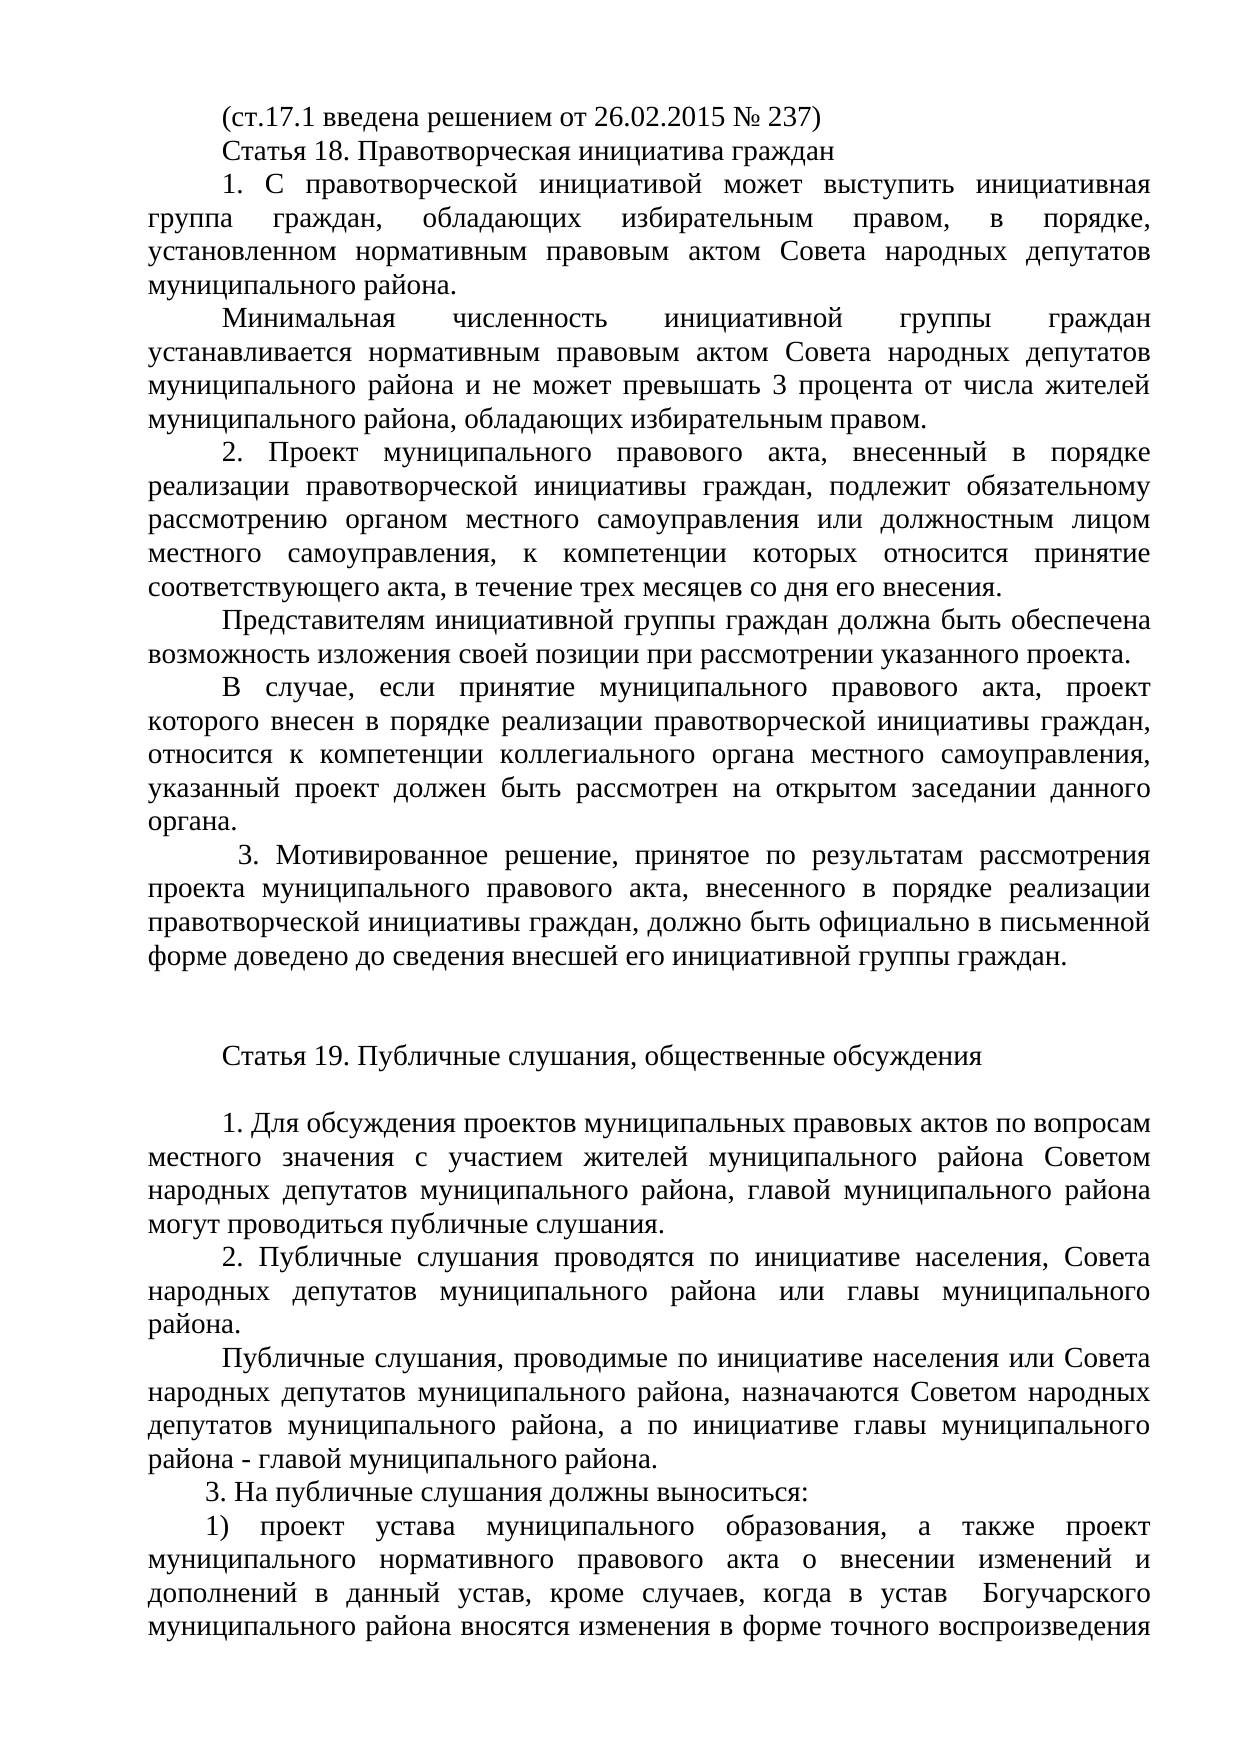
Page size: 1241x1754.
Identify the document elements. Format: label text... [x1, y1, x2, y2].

list В случае, если принятие муниципального правового акта, проект которого внесен в порядке реализации правотворческой инициативы граждан, относится к компетенции коллегиального органа местного самоуправления, указанный проект должен быть рассмотрен на открытом заседании данного органа. [148, 669, 1152, 837]
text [148, 1508, 1152, 1642]
list (ст.17.1 введена решением от 26.02.2015 № 237) [148, 99, 1152, 133]
list 1. Для обсуждения проектов муниципальных правовых актов по вопросам местного значения с участием жителей муниципального района Советом народных депутатов муниципального района, главой муниципального района могут проводиться публичные слушания. [148, 1105, 1152, 1239]
list Статья 19. Публичные слушания, общественные обсуждения [148, 1038, 1152, 1072]
list 2. Публичные слушания проводятся по инициативе населения, Совета народных депутатов муниципального района или главы муниципального района. [148, 1239, 1152, 1340]
list 3. Мотивированное решение, принятое по результатам рассмотрения проекта муниципального правового акта, внесенного в порядке реализации правотворческой инициативы граждан, должно быть официально в письменной форме доведено до сведения внесшей его инициативной группы граждан. [148, 837, 1152, 971]
list 2. Проект муниципального правового акта, внесенный в порядке реализации правотворческой инициативы граждан, подлежит обязательному рассмотрению органом местного самоуправления или должностным лицом местного самоуправления, к компетенции которых относится принятие соответствующего акта, в течение трех месяцев со дня его внесения. [148, 434, 1152, 602]
list 1. С правотворческой инициативой может выступить инициативная группа граждан, обладающих избирательным правом, в порядке, установленном нормативным правовым актом Совета народных депутатов муниципального района. [148, 166, 1152, 300]
list Представителям инициативной группы граждан должна быть обеспечена возможность изложения своей позиции при рассмотрении указанного проекта. [148, 602, 1152, 669]
list Статья 18. Правотворческая инициатива граждан [148, 133, 1152, 166]
text 3. На публичные слушания должны выноситься: [148, 1474, 1152, 1508]
list Минимальная численность инициативной группы граждан устанавливается нормативным правовым актом Совета народных депутатов муниципального района и не может превышать 3 процента от числа жителей муниципального района, обладающих избирательным правом. [148, 300, 1152, 434]
list Публичные слушания, проводимые по инициативе населения или Совета народных депутатов муниципального района, назначаются Советом народных депутатов муниципального района, а по инициативе главы муниципального района - главой муниципального района. [148, 1340, 1152, 1474]
